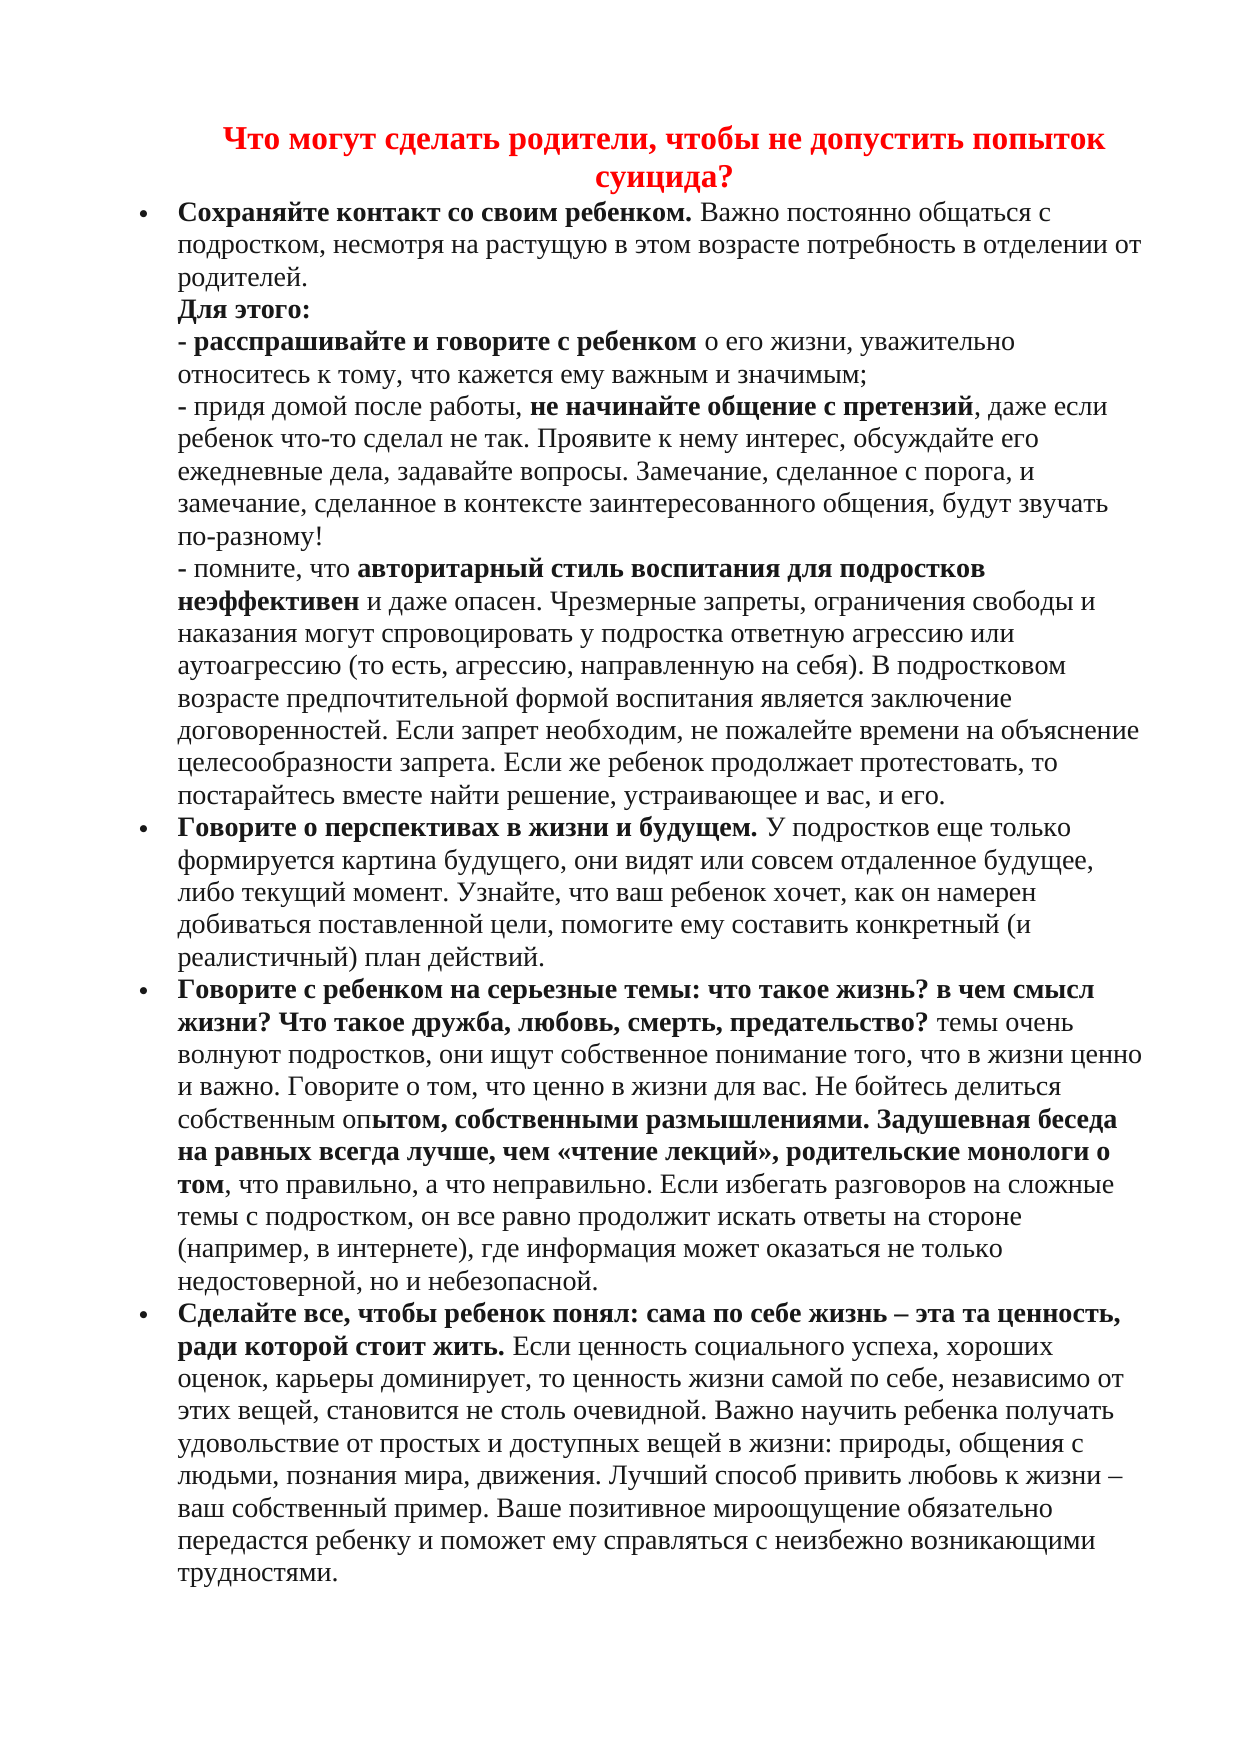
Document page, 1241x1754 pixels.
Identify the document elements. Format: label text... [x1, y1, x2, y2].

text - помните, что авторитарный стиль воспитания для подростков неэффективен и даже опасен. Чрезмерные запреты, ограничения свободы и наказания могут спровоцировать у подростка ответную агрессию или аутоагрессию (то есть, агрессию, направленную на себя). В подростковом возрасте предпочтительной формой воспитания является заключение договоренностей. Если запрет необходим, не пожалейте времени на объяснение целесообразности запрета. Если же ребенок продолжает протестовать, то постарайтесь вместе найти решение, устраивающее и вас, и его. [177, 551, 1152, 810]
text - расспрашивайте и говорите с ребенком о его жизни, уважительно относитесь к тому, что кажется ему важным и значимым; [177, 324, 1152, 389]
text - придя домой после работы, не начинайте общение с претензий, даже если ребенок что-то сделал не так. Проявите к нему интерес, обсуждайте его ежедневные дела, задавайте вопросы. Замечание, сделанное с порога, и замечание, сделанное в контексте заинтересованного общения, будут звучать по-разному! [177, 389, 1152, 551]
list Говорите о перспективах в жизни и будущем. У подростков еще только формируется картина будущего, они видят или совсем отдаленное будущее, либо текущий момент. Узнайте, что ваш ребенок хочет, как он намерен добиваться поставленной цели, помогите ему составить конкретный (и реалистичный) план действий. [140, 810, 1152, 972]
text Что могут сделать родители, чтобы не допустить попыток суицида? [177, 118, 1152, 195]
list Говорите с ребенком на серьезные темы: что такое жизнь? в чем смысл жизни? Что такое дружба, любовь, смерть, предательство? темы очень волнуют подростков, они ищут собственное понимание того, что в жизни ценно и важно. Говорите о том, что ценно в жизни для вас. Не бойтесь делиться собственным опытом, собственными размышлениями. Задушевная беседа на равных всегда лучше, чем «чтение лекций», родительские монологи о том, что правильно, а что неправильно. Если избегать разговоров на сложные темы с подростком, он все равно продолжит искать ответы на стороне (например, в интернете), где информация может оказаться не только недостоверной, но и небезопасной. [140, 972, 1152, 1296]
text Для этого: [177, 292, 1152, 324]
list Сохраняйте контакт со своим ребенком. Важно постоянно общаться с подростком, несмотря на растущую в этом возрасте потребность в отделении от родителей. [140, 195, 1152, 292]
list Сделайте все, чтобы ребенок понял: сама по себе жизнь – эта та ценность, ради которой стоит жить. Если ценность социального успеха, хороших оценок, карьеры доминирует, то ценность жизни самой по себе, независимо от этих вещей, становится не столь очевидной. Важно научить ребенка получать удовольствие от простых и доступных вещей в жизни: природы, общения с людьми, познания мира, движения. Лучший способ привить любовь к жизни – ваш собственный пример. Ваше позитивное мироощущение обязательно передастся ребенку и поможет ему справляться с неизбежно возникающими трудностями. [140, 1296, 1152, 1588]
